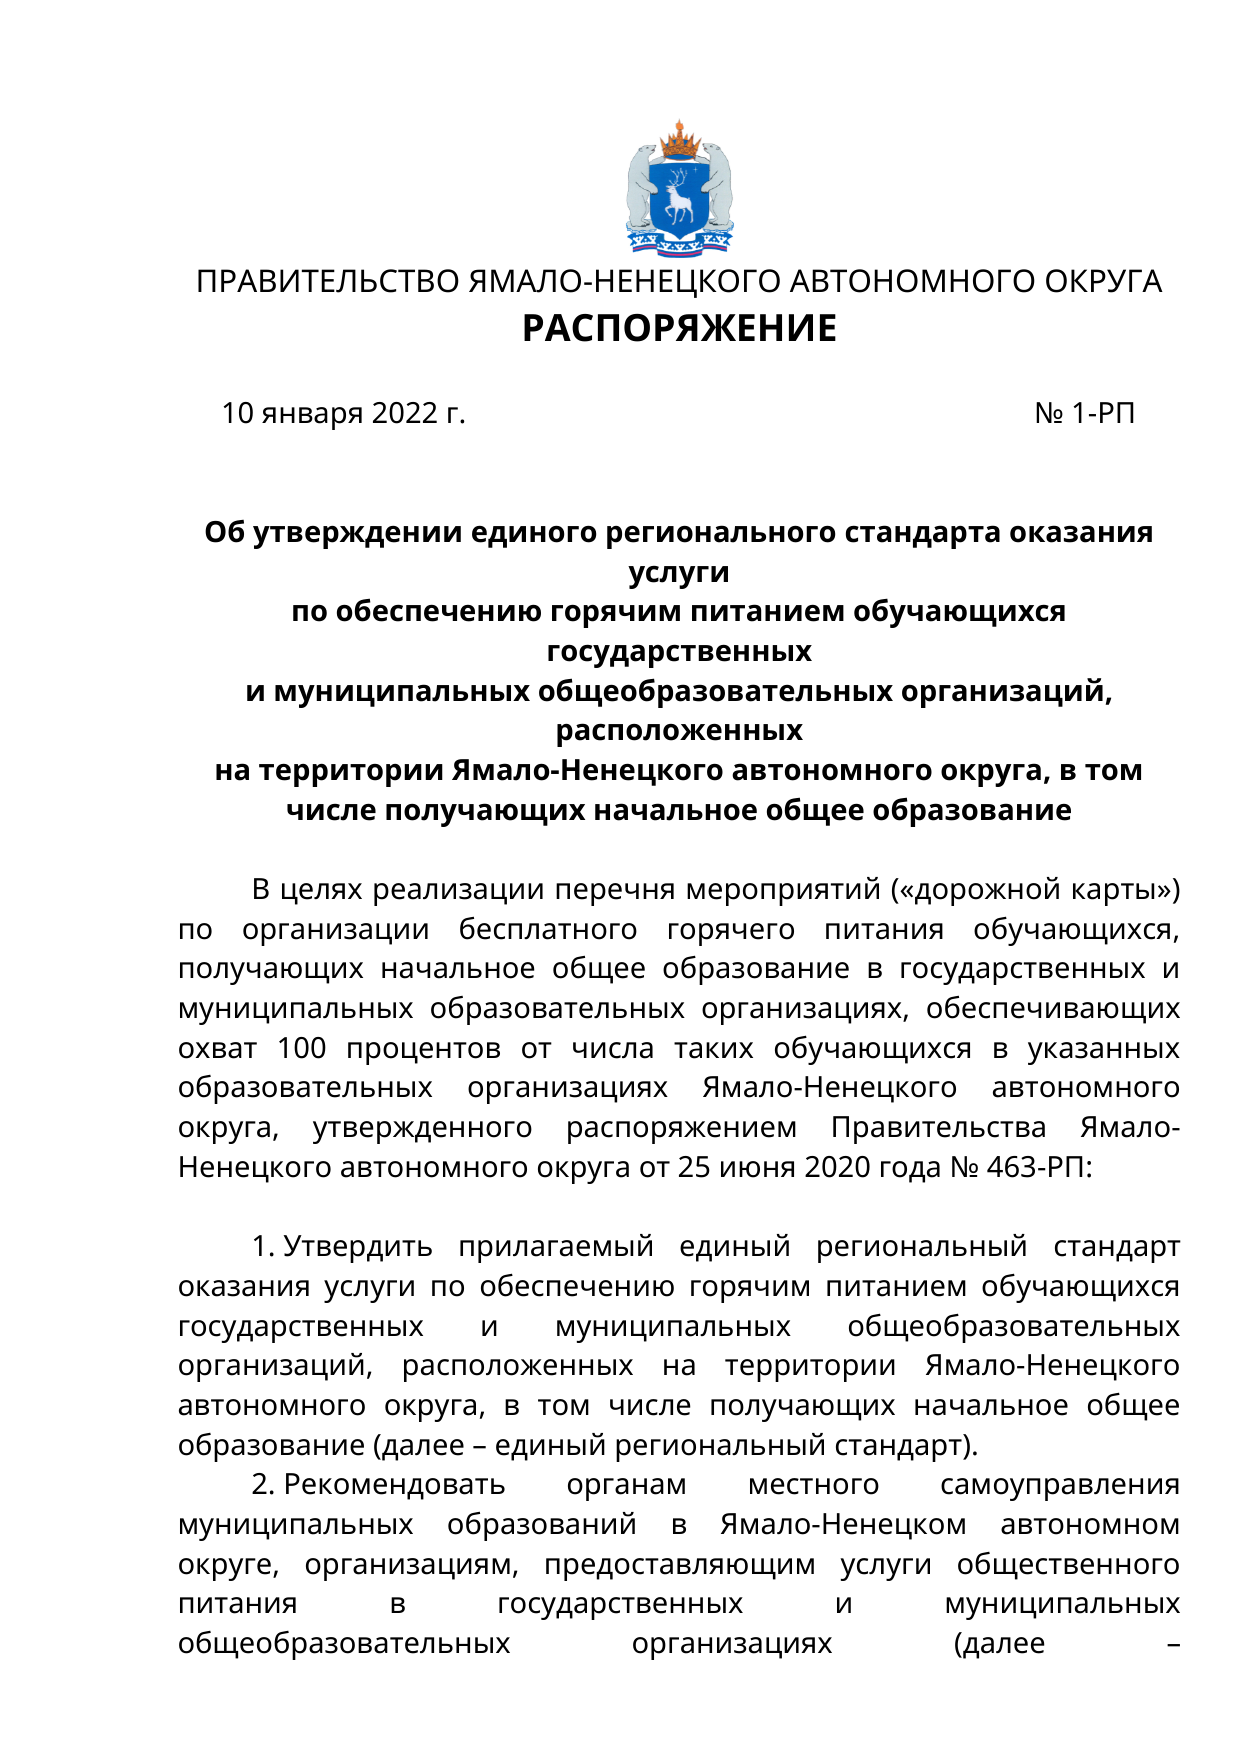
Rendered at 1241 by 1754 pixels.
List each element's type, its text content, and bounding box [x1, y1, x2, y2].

picture [622, 118, 737, 259]
text и муниципальных общеобразовательных организаций, расположенных [177, 670, 1181, 749]
text ПРАВИТЕЛЬСТВО ЯМАЛО-НЕНЕЦКОГО АВТОНОМНОГО ОКРУГА [177, 259, 1181, 301]
text РАСПОРЯЖЕНИЕ [177, 301, 1181, 352]
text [177, 1464, 1181, 1662]
text 1. Утвердить прилагаемый единый региональный стандарт оказания услуги по обеспечению горячим питанием обучающихся государственных и муниципальных общеобразовательных организаций, расположенных на территории Ямало-Ненецкого автономного округа, в том числе получающих начальное общее образование (далее – единый региональный стандарт). [177, 1226, 1181, 1464]
text 10 января 2022 г. № 1-РП [177, 392, 1181, 432]
text на территории Ямало-Ненецкого автономного округа, в том числе получающих начальное общее образование [177, 749, 1181, 829]
text Об утверждении единого регионального стандарта оказания услуги [177, 511, 1181, 591]
text по обеспечению горячим питанием обучающихся государственных [177, 591, 1181, 670]
text В целях реализации перечня мероприятий («дорожной карты») по организации бесплатного горячего питания обучающихся, получающих начальное общее образование в государственных и муниципальных образовательных организациях, обеспечивающих охват 100 процентов от числа таких обучающихся в указанных образовательных организациях Ямало-Ненецкого автономного округа, утвержденного распоряжением Правительства Ямало-Ненецкого автономного округа от 25 июня 2020 года № 463-РП: [177, 868, 1181, 1186]
